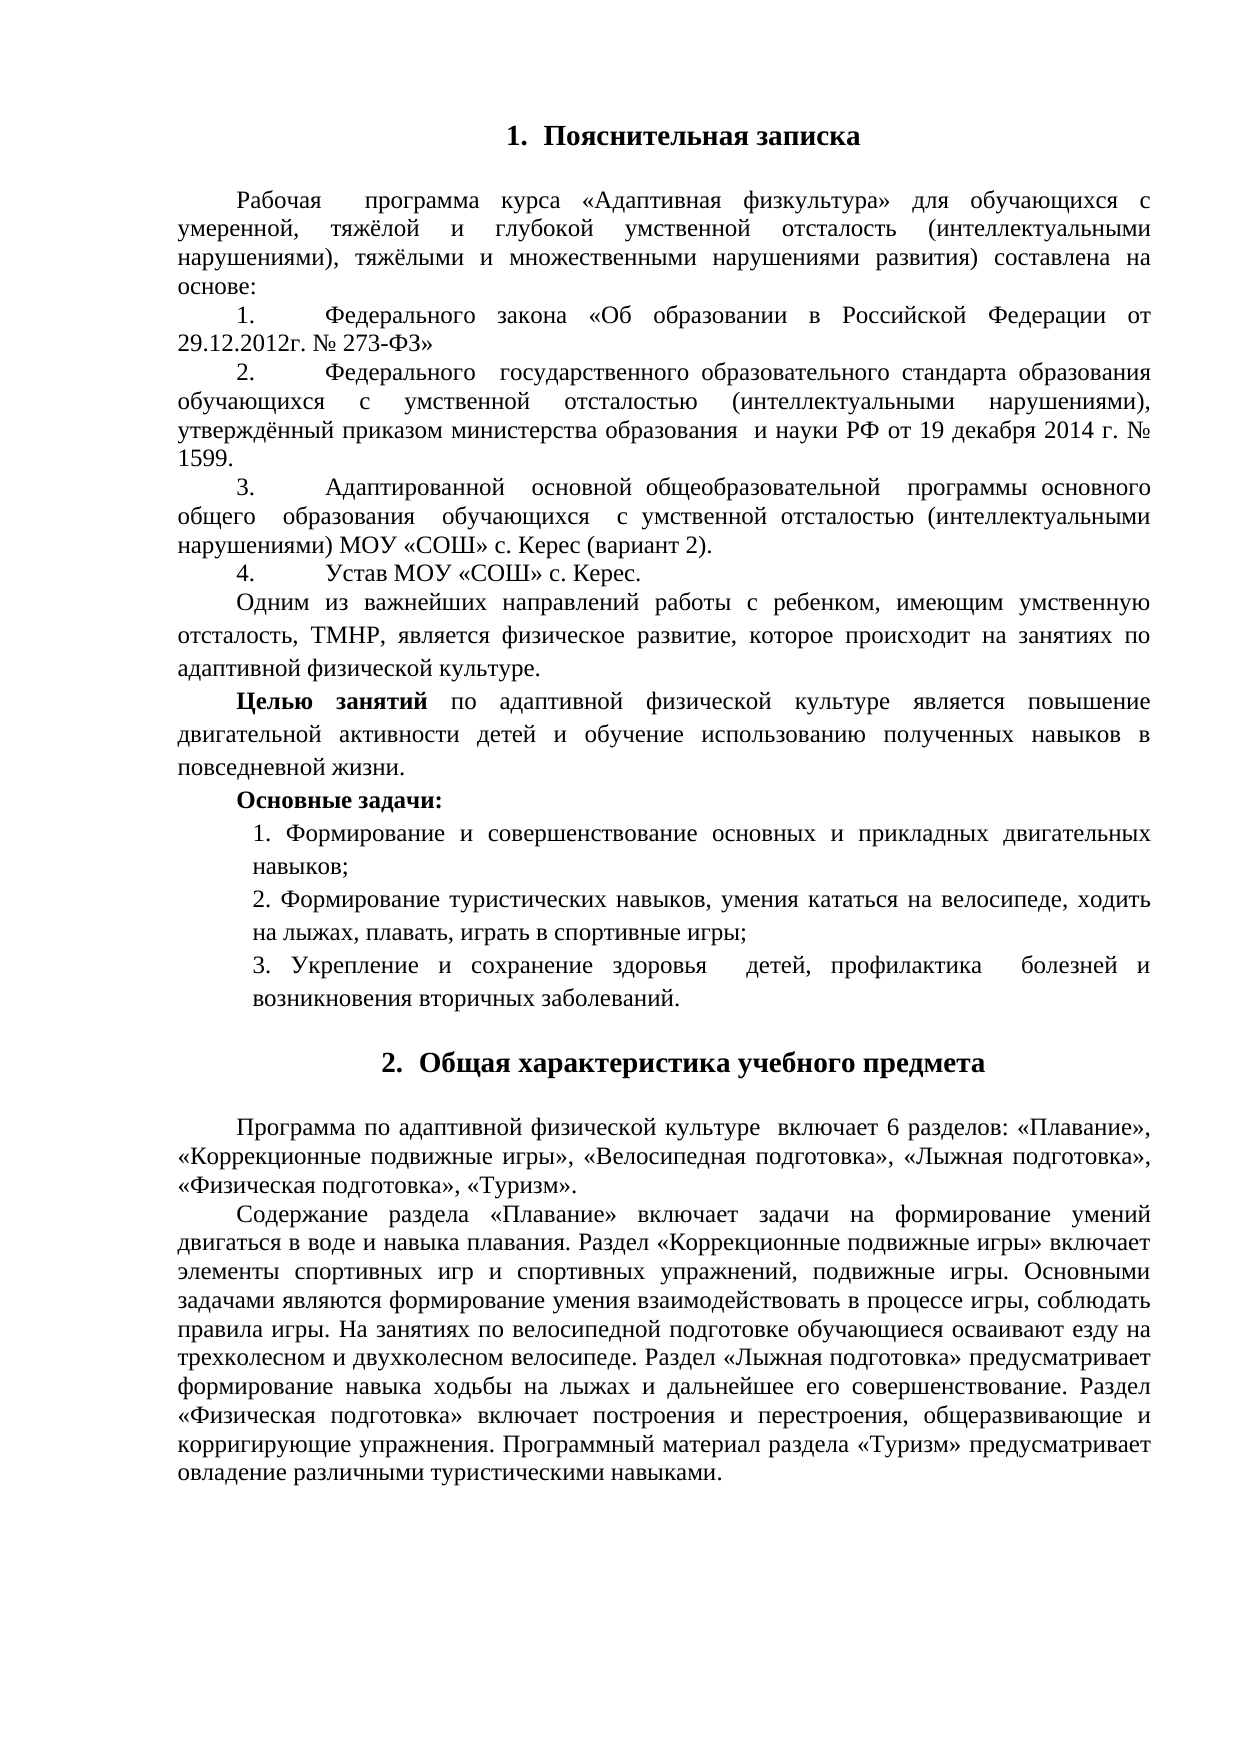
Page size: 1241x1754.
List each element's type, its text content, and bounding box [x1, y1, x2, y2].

text Одним из важнейших направлений работы с ребенком, имеющим умственную отсталость, ТМНР, является физическое развитие, которое происходит на занятиях по адаптивной физической культуре. [177, 587, 1152, 682]
list Пояснительная записка [215, 118, 1152, 152]
text Целью занятий по адаптивной физической культуре является повышение двигательной активности детей и обучение использованию полученных навыков в повседневной жизни. [177, 686, 1152, 781]
text Основные задачи: [177, 785, 1152, 814]
text Рабочая программа курса «Адаптивная физкультура» для обучающихся с умеренной, тяжёлой и глубокой умственной отсталость (интеллектуальными нарушениями), тяжёлыми и множественными нарушениями развития) составлена на основе: [177, 185, 1152, 300]
list Федерального закона «Об образовании в Российской Федерации от 29.12.2012г. № 273-ФЗ» [177, 300, 1152, 357]
text Содержание раздела «Плавание» включает задачи на формирование умений двигаться в воде и навыка плавания. Раздел «Коррекционные подвижные игры» включает элементы спортивных игр и спортивных упражнений, подвижные игры. Основными задачами являются формирование умения взаимодействовать в процессе игры, соблюдать правила игры. На занятиях по велосипедной подготовке обучающиеся осваивают езду на трехколесном и двухколесном велосипеде. Раздел «Лыжная подготовка» предусматривает формирование навыка ходьбы на лыжах и дальнейшее его совершенствование. Раздел «Физическая подготовка» включает построения и перестроения, общеразвивающие и корригирующие упражнения. Программный материал раздела «Туризм» предусматривает овладение различными туристическими навыками. [177, 1199, 1152, 1486]
list Адаптированной основной общеобразовательной программы основного общего образования обучающихся с умственной отсталостью (интеллектуальными нарушениями) МОУ «СОШ» с. Керес (вариант 2). [177, 472, 1152, 558]
list Федерального государственного образовательного стандарта образования обучающихся с умственной отсталостью (интеллектуальными нарушениями), утверждённый приказом министерства образования и науки РФ от 19 декабря 2014 г. № 1599. [177, 357, 1152, 472]
list 1. Формирование и совершенствование основных и прикладных двигательных навыков; [252, 818, 1152, 880]
list 3. Укрепление и сохранение здоровья детей, профилактика болезней и возникновения вторичных заболеваний. [252, 950, 1152, 1012]
text Программа по адаптивной физической культуре включает 6 разделов: «Плавание», «Коррекционные подвижные игры», «Велосипедная подготовка», «Лыжная подготовка», «Физическая подготовка», «Туризм». [177, 1112, 1152, 1199]
list 2. Формирование туристических навыков, умения кататься на велосипеде, ходить на лыжах, плавать, играть в спортивные игры; [252, 884, 1152, 946]
list Устав МОУ «СОШ» с. Керес. [177, 558, 1152, 587]
list Общая характеристика учебного предмета [215, 1045, 1152, 1079]
